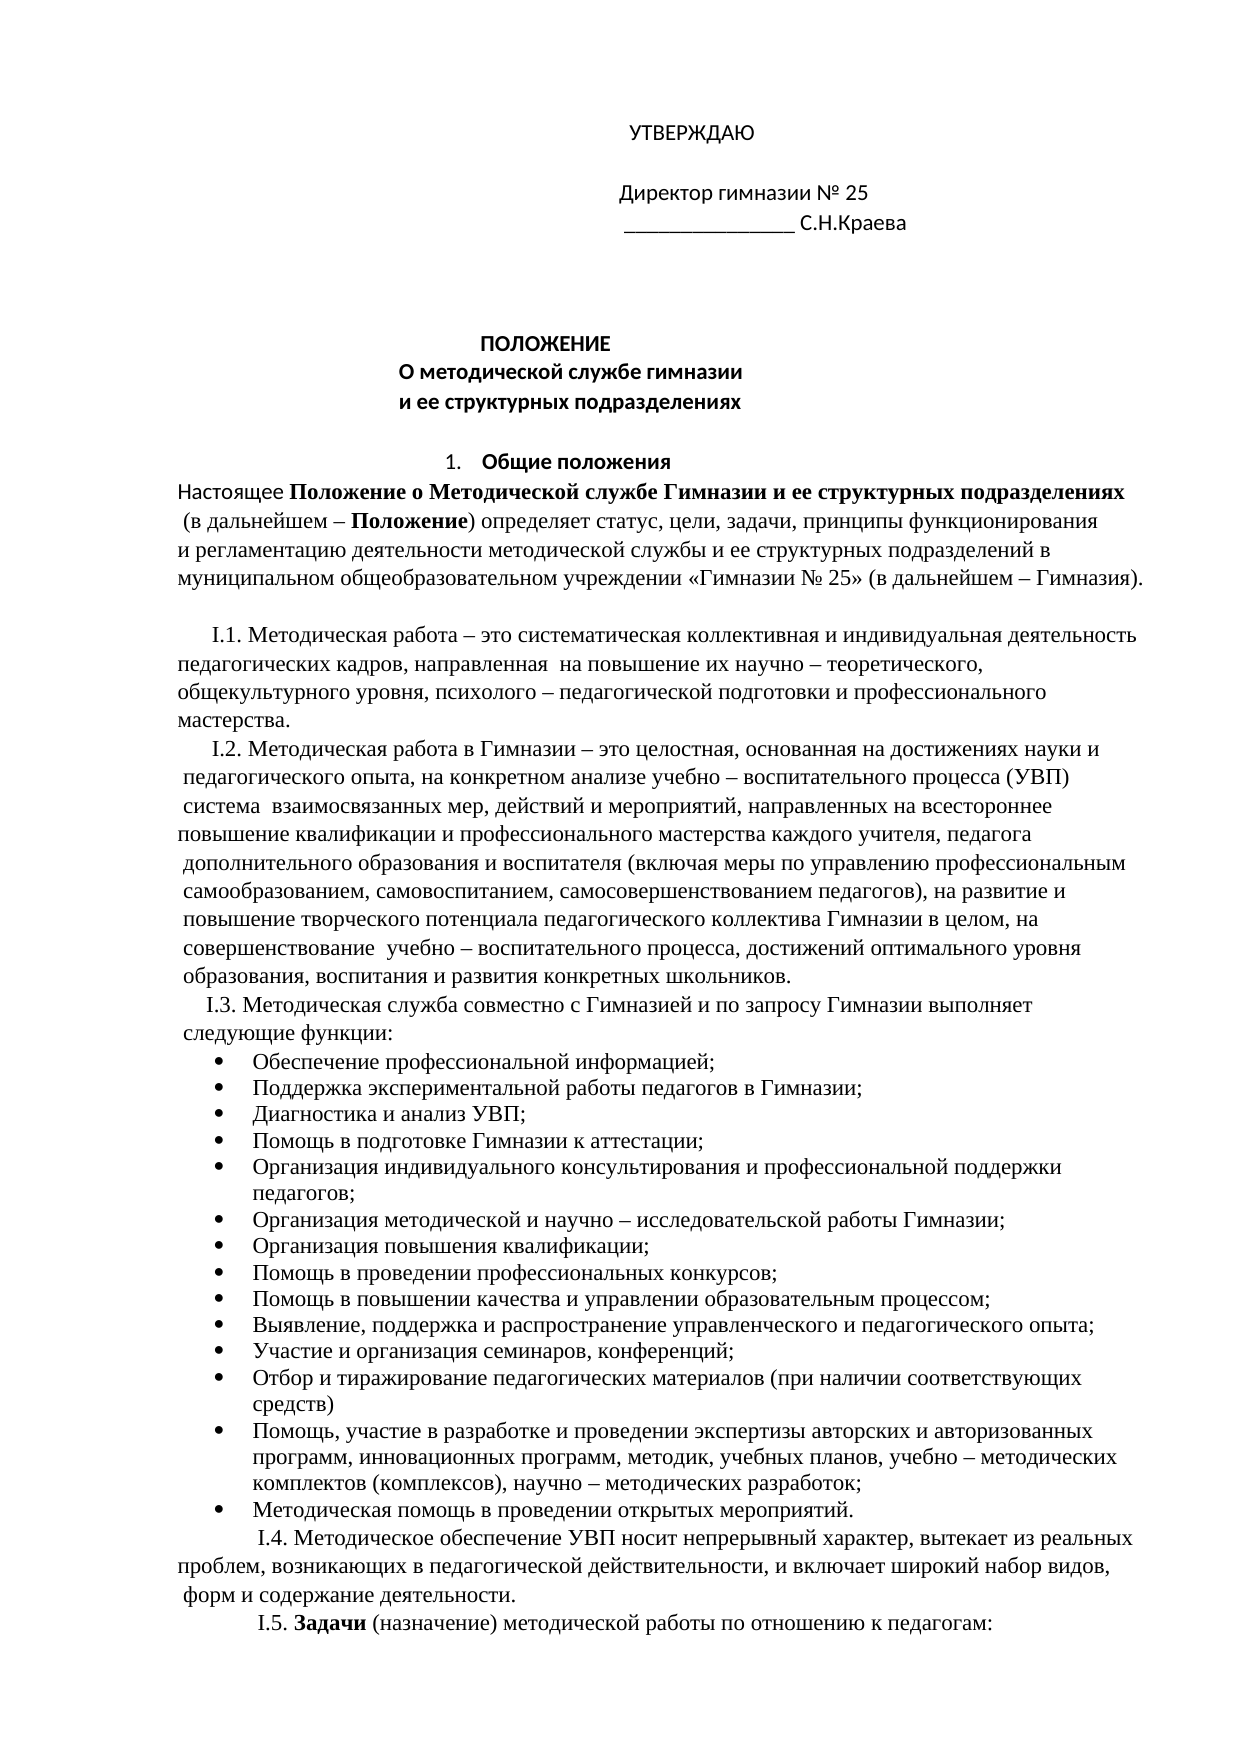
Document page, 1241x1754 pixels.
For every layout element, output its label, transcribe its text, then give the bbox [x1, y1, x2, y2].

list Участие и организация семинаров, конференций; [215, 1338, 1152, 1364]
text форм и содержание деятельности. [177, 1581, 1152, 1607]
list Помощь в повышении качества и управлении образовательным процессом; [215, 1285, 1152, 1311]
text Настоящее Положение о Методической службе Гимназии и ее структурных подразделениях [177, 477, 1152, 505]
text педагогического опыта, на конкретном анализе учебно – воспитательного процесса (УВП) [177, 763, 1152, 790]
text и ее структурных подразделениях [88, 387, 1152, 415]
list Организация методической и научно – исследовательской работы Гимназии; [215, 1206, 1152, 1232]
list Методическая помощь в проведении открытых мероприятий. [215, 1496, 1152, 1522]
text I.1. Методическая работа – это систематическая коллективная и индивидуальная деятельность [177, 621, 1152, 647]
list Обеспечение профессиональной информацией; [215, 1048, 1152, 1074]
text система взаимосвязанных мер, действий и мероприятий, направленных на всестороннее [177, 792, 1152, 818]
text повышение творческого потенциала педагогического коллектива Гимназии в целом, на [177, 906, 1152, 932]
text образования, воспитания и развития конкретных школьников. [177, 962, 1152, 989]
text I.5. Задачи (назначение) методической работы по отношению к педагогам: [177, 1609, 1152, 1636]
text I.3. Методическая служба совместно с Гимназией и по запросу Гимназии выполняет [177, 991, 1152, 1017]
text I.4. Методическое обеспечение УВП носит непрерывный характер, вытекает из реальных [177, 1524, 1152, 1551]
list Организация индивидуального консультирования и профессиональной поддержки педагогов; [215, 1153, 1152, 1206]
text _______________ С.Н.Краева [88, 208, 1152, 236]
list Помощь в подготовке Гимназии к аттестации; [215, 1127, 1152, 1153]
text I.2. Методическая работа в Гимназии – это целостная, основанная на достижениях науки и [177, 735, 1152, 761]
list Выявление, поддержка и распространение управленческого и педагогического опыта; [215, 1311, 1152, 1338]
text педагогических кадров, направленная на повышение их научно – теоретического, [177, 649, 1152, 676]
list Отбор и тиражирование педагогических материалов (при наличии соответствующих средств) [215, 1364, 1152, 1417]
list Диагностика и анализ УВП; [215, 1100, 1152, 1127]
text повышение квалификации и профессионального мастерства каждого учителя, педагога [177, 820, 1152, 847]
list Организация повышения квалификации; [215, 1232, 1152, 1258]
list Общие положения [444, 447, 1152, 475]
text следующие функции: [177, 1019, 1152, 1046]
text ПОЛОЖЕНИЕ О методической службе гимназии [88, 329, 1152, 385]
text проблем, возникающих в педагогической действительности, и включает широкий набор видов, [177, 1553, 1152, 1579]
text самообразованием, самовоспитанием, самосовершенствованием педагогов), на развитие и [177, 877, 1152, 903]
text муниципальном общеобразовательном учреждении «Гимназии № 25» (в дальнейшем – Гимназия). [177, 564, 1152, 591]
text (в дальнейшем – Положение) определяет статус, цели, задачи, принципы функционирования [177, 507, 1152, 534]
text совершенствование учебно – воспитательного процесса, достижений оптимального уровня [177, 934, 1152, 960]
text Директор гимназии № 25 [88, 178, 1152, 206]
list Помощь в проведении профессиональных конкурсов; [215, 1258, 1152, 1285]
text УТВЕРЖДАЮ [88, 118, 1152, 146]
text и регламентацию деятельности методической службы и ее структурных подразделений в [177, 536, 1152, 562]
text мастерства. [177, 706, 1152, 733]
list Помощь, участие в разработке и проведении экспертизы авторских и авторизованных программ, инновационных программ, методик, учебных планов, учебно – методических комплектов (комплексов), научно – методических разработок; [215, 1417, 1152, 1496]
text дополнительного образования и воспитателя (включая меры по управлению профессиональным [177, 849, 1152, 875]
list Поддержка экспериментальной работы педагогов в Гимназии; [215, 1074, 1152, 1100]
text общекультурного уровня, психолого – педагогической подготовки и профессионального [177, 678, 1152, 704]
